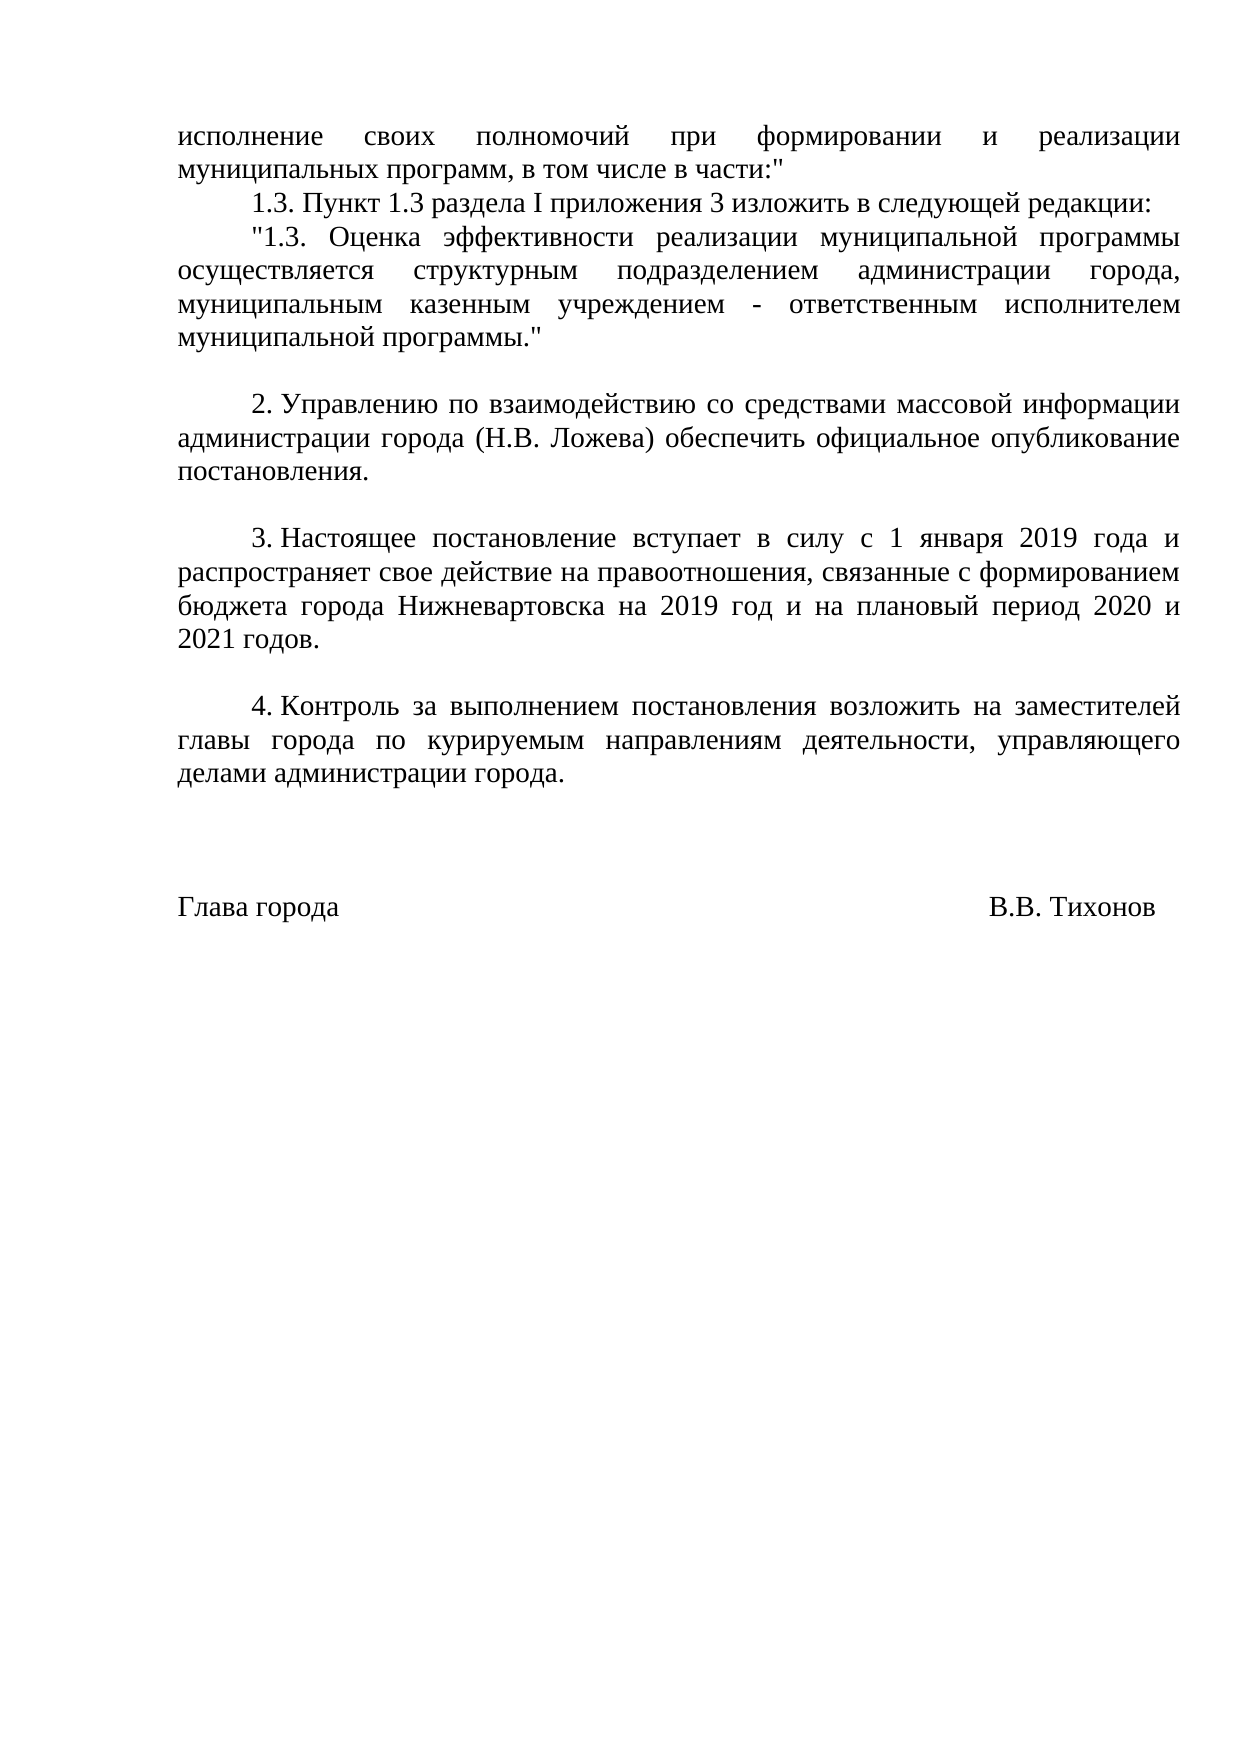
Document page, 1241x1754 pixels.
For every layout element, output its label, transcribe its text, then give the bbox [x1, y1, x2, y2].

text 4. Контроль за выполнением постановления возложить на заместителей главы города по курируемым направлениям деятельности, управляющего делами администрации города. [177, 688, 1181, 789]
text "1.3. Оценка эффективности реализации муниципальной программы осуществляется структурным подразделением администрации города, муниципальным казенным учреждением - ответственным исполнителем муниципальной программы." [177, 219, 1181, 353]
text Глава города В.В. Тихонов [177, 889, 1181, 923]
text 3. Настоящее постановление вступает в силу с 1 января 2019 года и распространяет свое действие на правоотношения, связанные с формированием бюджета города Нижневартовска на 2019 год и на плановый период 2020 и 2021 годов. [177, 521, 1181, 655]
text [177, 118, 1181, 185]
text 2. Управлению по взаимодействию со средствами массовой информации администрации города (Н.В. Ложева) обеспечить официальное опубликование постановления. [177, 386, 1181, 487]
text 1.3. Пункт 1.3 раздела I приложения 3 изложить в следующей редакции: [177, 185, 1181, 219]
